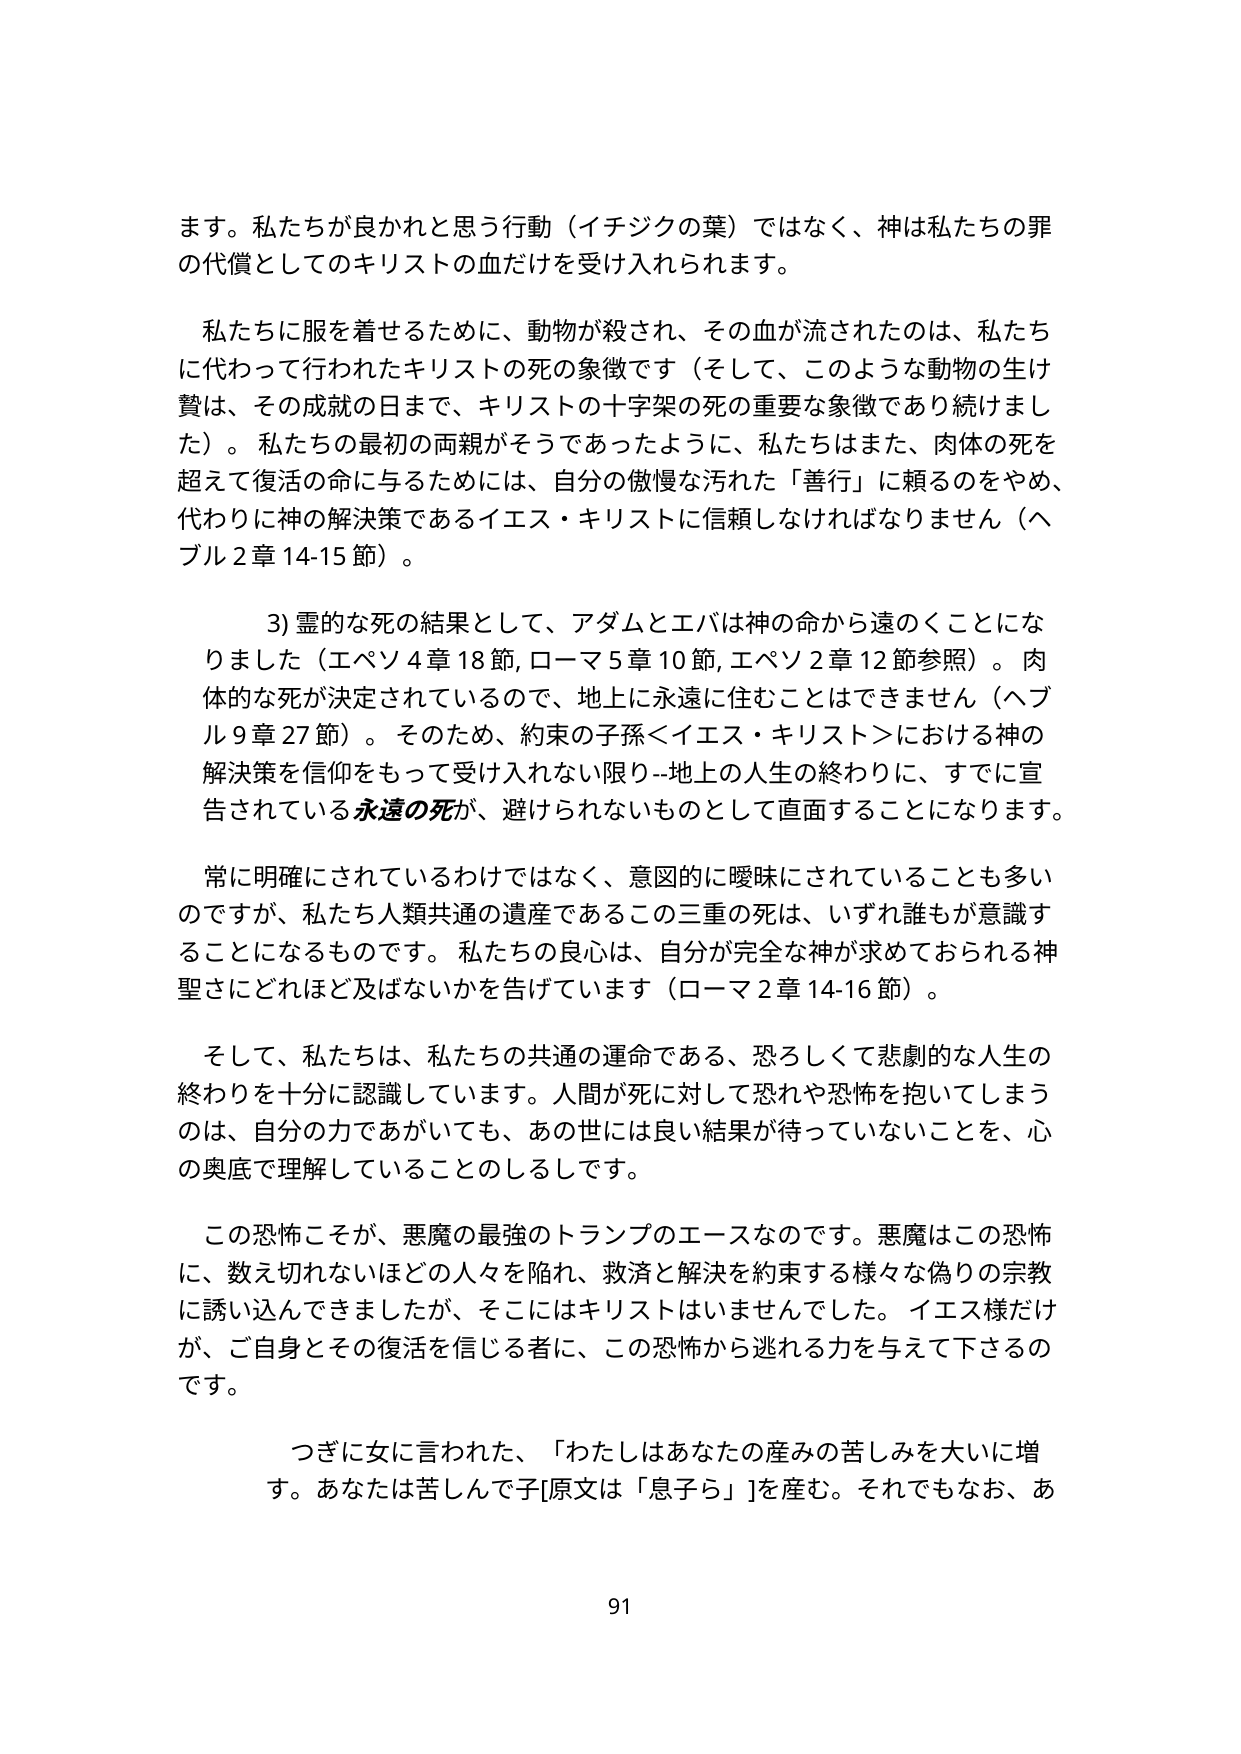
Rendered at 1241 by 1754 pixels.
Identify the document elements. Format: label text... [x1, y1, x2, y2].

text 私たちに服を着せるために、動物が殺され、その血が流されたのは、私たちに代わって行われたキリストの死の象徴です（そして、このような動物の生け贄は、その成就の日まで、キリストの十字架の死の重要な象徴であり続けました）。 私たちの最初の両親がそうであったように、私たちはまた、肉体の死を超えて復活の命に与るためには、自分の傲慢な汚れた「善行」に頼るのをやめ、代わりに神の解決策であるイエス・キリストに信頼しなければなりません（ヘブル2章14-15節）。 [177, 311, 1063, 573]
text 常に明確にされているわけではなく、意図的に曖昧にされていることも多いのですが、私たち人類共通の遺産であるこの三重の死は、いずれ誰もが意識することになるものです。 私たちの良心は、自分が完全な神が求めておられる神聖さにどれほど及ばないかを告げています（ローマ2章14-16節）。 [177, 857, 1063, 1007]
text そして、私たちは、私たちの共通の運命である、恐ろしくて悲劇的な人生の終わりを十分に認識しています。人間が死に対して恐れや恐怖を抱いてしまうのは、自分の力であがいても、あの世には良い結果が待っていないことを、心の奥底で理解していることのしるしです。 [177, 1036, 1063, 1186]
text 3) 霊的な死の結果として、アダムとエバは神の命から遠のくことになりました（エペソ4章18節, ローマ5章10節, エペソ2章12節参照）。 肉体的な死が決定されているので、地上に永遠に住むことはできません（ヘブル9章27節）。 そのため、約束の子孫＜イエス・キリスト＞における神の解決策を信仰をもって受け入れない限り--地上の人生の終わりに、すでに宣告されている永遠の死が、避けられないものとして直面することになります。 [202, 603, 1063, 828]
text この恐怖こそが、悪魔の最強のトランプのエースなのです。悪魔はこの恐怖に、数え切れないほどの人々を陥れ、救済と解決を約束する様々な偽りの宗教に誘い込んできましたが、そこにはキリストはいませんでした。 イエス様だけが、ご自身とその復活を信じる者に、この恐怖から逃れる力を与えて下さるのです。 [177, 1215, 1063, 1403]
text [177, 207, 1063, 282]
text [265, 1432, 1063, 1507]
